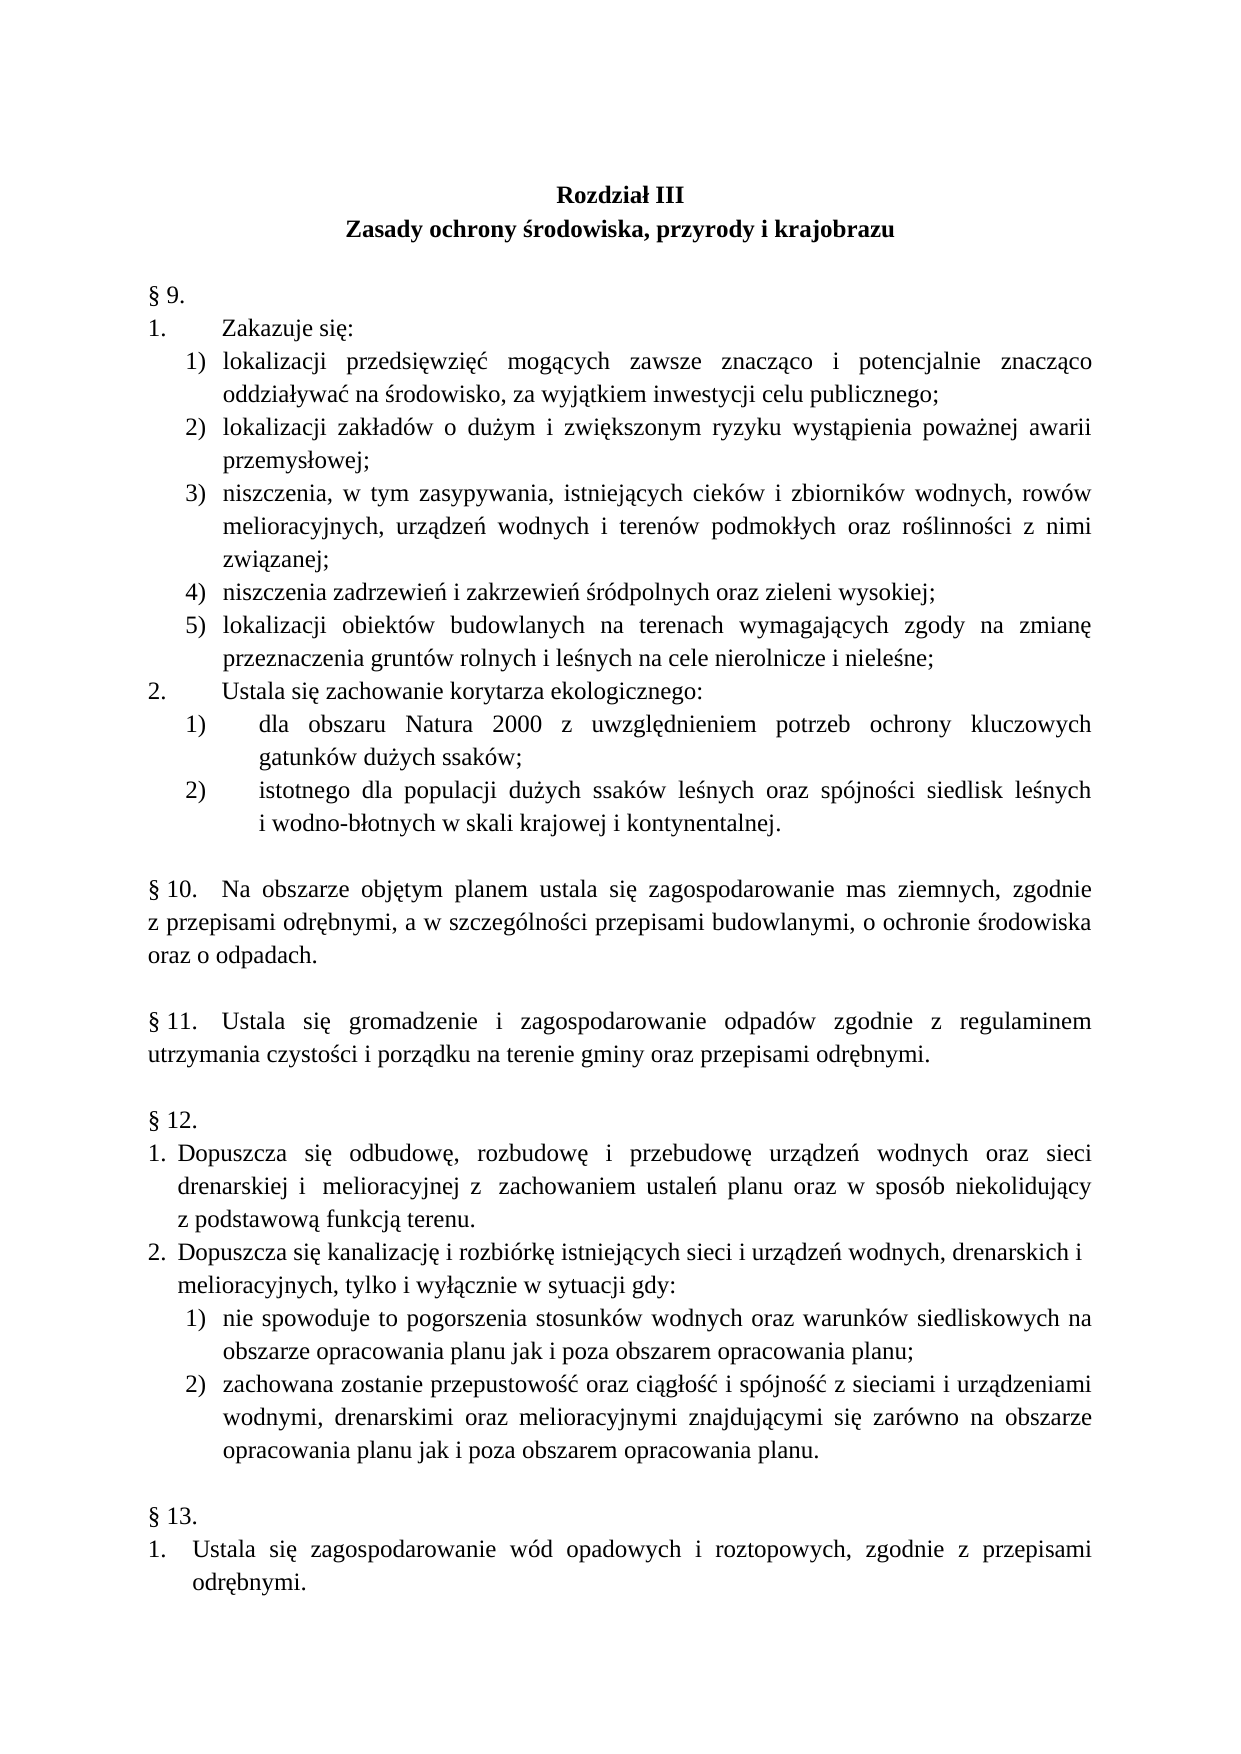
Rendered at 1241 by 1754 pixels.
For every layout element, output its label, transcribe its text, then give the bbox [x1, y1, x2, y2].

list lokalizacji przedsięwzięć mogących zawsze znacząco i potencjalnie znacząco oddziaływać na środowisko, za wyjątkiem inwestycji celu publicznego; [185, 346, 1093, 407]
text § 10. Na obszarze objętym planem ustala się zagospodarowanie mas ziemnych, zgodnie z przepisami odrębnymi, a w szczególności przepisami budowlanymi, o ochronie środowiska oraz o odpadach. [148, 874, 1093, 969]
text § 13. [148, 1501, 1093, 1530]
list dla obszaru Natura 2000 z uwzględnieniem potrzeb ochrony kluczowych gatunków dużych ssaków; [185, 709, 1093, 771]
list niszczenia zadrzewień i zakrzewień śródpolnych oraz zieleni wysokiej; [185, 577, 1093, 606]
list nie spowoduje to pogorszenia stosunków wodnych oraz warunków siedliskowych na obszarze opracowania planu jak i poza obszarem opracowania planu; [185, 1303, 1093, 1365]
list 2. Ustala się zachowanie korytarza ekologicznego: [148, 676, 1093, 705]
list lokalizacji zakładów o dużym i zwiększonym ryzyku wystąpienia poważnej awarii przemysłowej; [185, 412, 1093, 473]
list lokalizacji obiektów budowlanych na terenach wymagających zgody na zmianę przeznaczenia gruntów rolnych i leśnych na cele nierolnicze i nieleśne; [185, 610, 1093, 672]
list Dopuszcza się odbudowę, rozbudowę i przebudowę urządzeń wodnych oraz sieci drenarskiej i melioracyjnej z zachowaniem ustaleń planu oraz w sposób niekolidujący z podstawową funkcją terenu. [148, 1138, 1093, 1233]
text § 11. Ustala się gromadzenie i zagospodarowanie odpadów zgodnie z regulaminem utrzymania czystości i porządku na terenie gminy oraz przepisami odrębnymi. [148, 1006, 1093, 1068]
list Zakazuje się: [148, 313, 1093, 341]
list Dopuszcza się kanalizację i rozbiórkę istniejących sieci i urządzeń wodnych, drenarskich i melioracyjnych, tylko i wyłącznie w sytuacji gdy: [148, 1237, 1093, 1299]
list istotnego dla populacji dużych ssaków leśnych oraz spójności siedlisk leśnych i wodno-błotnych w skali krajowej i kontynentalnej. [185, 775, 1093, 837]
list zachowana zostanie przepustowość oraz ciągłość i spójność z sieciami i urządzeniami wodnymi, drenarskimi oraz melioracyjnymi znajdującymi się zarówno na obszarze opracowania planu jak i poza obszarem opracowania planu. [185, 1369, 1093, 1464]
text § 9. [148, 280, 1093, 308]
list Ustala się zagospodarowanie wód opadowych i roztopowych, zgodnie z przepisami odrębnymi. [148, 1534, 1093, 1596]
text Zasady ochrony środowiska, przyrody i krajobrazu [148, 214, 1093, 242]
list niszczenia, w tym zasypywania, istniejących cieków i zbiorników wodnych, rowów melioracyjnych, urządzeń wodnych i terenów podmokłych oraz roślinności z nimi związanej; [185, 478, 1093, 573]
text § 12. [148, 1105, 1093, 1134]
text Rozdział III [148, 181, 1093, 209]
